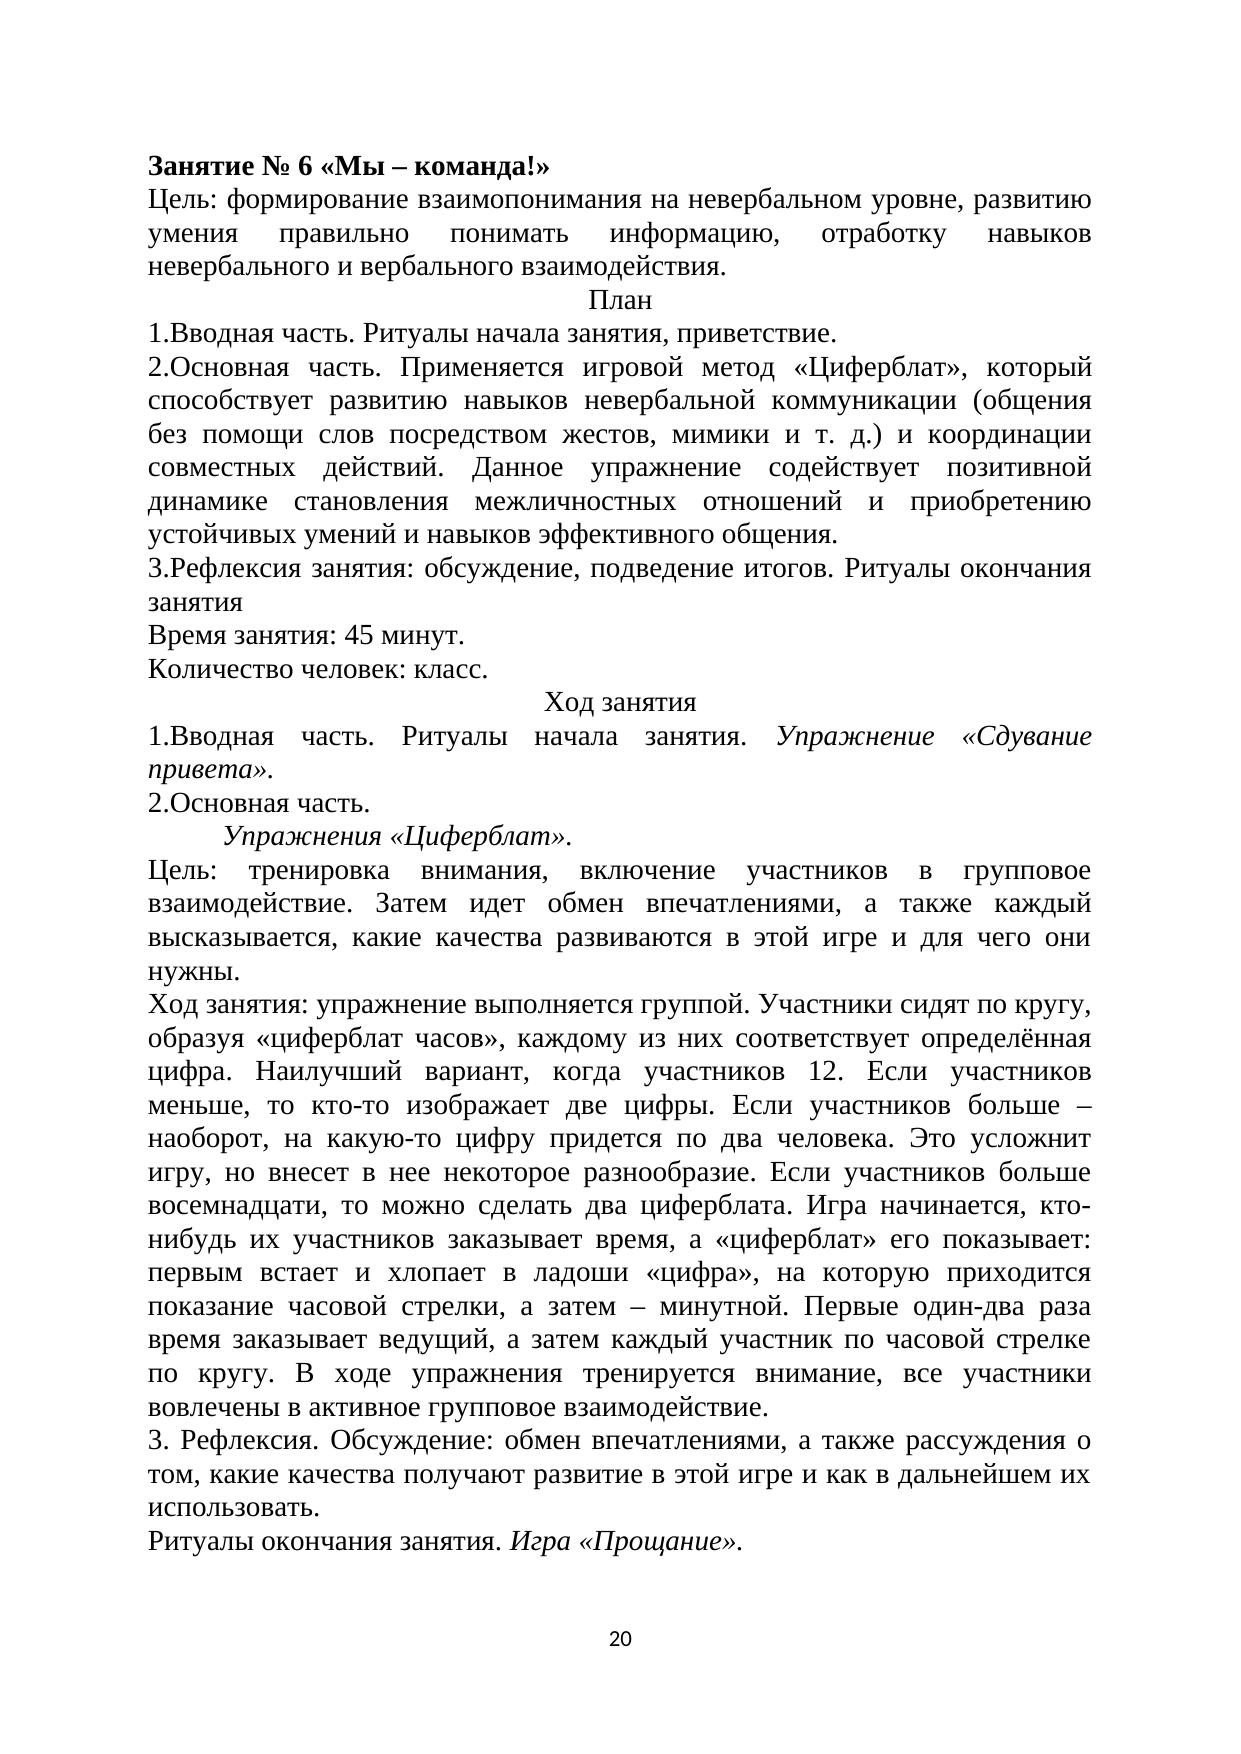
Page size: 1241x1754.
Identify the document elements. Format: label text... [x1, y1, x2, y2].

text 2.Основная часть. Применяется игровой метод «Циферблат», который способствует развитию навыков невербальной коммуникации (общения без помощи слов посредством жестов, мимики и т. д.) и координации совместных действий. Данное упражнение содействует позитивной динамике становления межличностных отношений и приобретению устойчивых умений и навыков эффективного общения. [148, 349, 1092, 550]
text Количество человек: класс. [148, 651, 1092, 684]
text План [148, 282, 1092, 315]
text Ритуалы окончания занятия. Игра «Прощание». [148, 1523, 1092, 1556]
text 1.Вводная часть. Ритуалы начала занятия, приветствие. [148, 315, 1092, 349]
text 2.Основная часть. [148, 785, 1092, 818]
text Ход занятия: упражнение выполняется группой. Участники сидят по кругу, образуя «циферблат часов», каждому из них соответствует определённая цифра. Наилучший вариант, когда участников 12. Если участников меньше, то кто-то изображает две цифры. Если участников больше – наоборот, на какую-то цифру придется по два человека. Это усложнит игру, но внесет в нее некоторое разнообразие. Если участников больше восемнадцати, то можно сделать два циферблата. Игра начинается, кто-нибудь их участников заказывает время, а «циферблат» его показывает: первым встает и хлопает в ладоши «цифра», на которую приходится показание часовой стрелки, а затем – минутной. Первые один-два раза время заказывает ведущий, а затем каждый участник по часовой стрелке по кругу. В ходе упражнения тренируется внимание, все участники вовлечены в активное групповое взаимодействие. [148, 986, 1092, 1422]
text Ход занятия [148, 684, 1092, 718]
text 3.Рефлексия занятия: обсуждение, подведение итогов. Ритуалы окончания занятия [148, 550, 1092, 617]
text Цель: тренировка внимания, включение участников в групповое взаимодействие. Затем идет обмен впечатлениями, а также каждый высказывается, какие качества развиваются в этой игре и для чего они нужны. [148, 852, 1092, 986]
text Занятие № 6 «Мы – команда!» [148, 148, 1092, 181]
text Цель: формирование взаимопонимания на невербальном уровне, развитию умения правильно понимать информацию, отработку навыков невербального и вербального взаимодействия. [148, 181, 1092, 282]
text 1.Вводная часть. Ритуалы начала занятия. Упражнение «Сдувание привета». [148, 718, 1092, 785]
text Упражнения «Циферблат». [148, 818, 1092, 852]
text 3. Рефлексия. Обсуждение: обмен впечатлениями, а также рассуждения о том, какие качества получают развитие в этой игре и как в дальнейшем их использовать. [148, 1422, 1092, 1523]
text Время занятия: 45 минут. [148, 617, 1092, 651]
